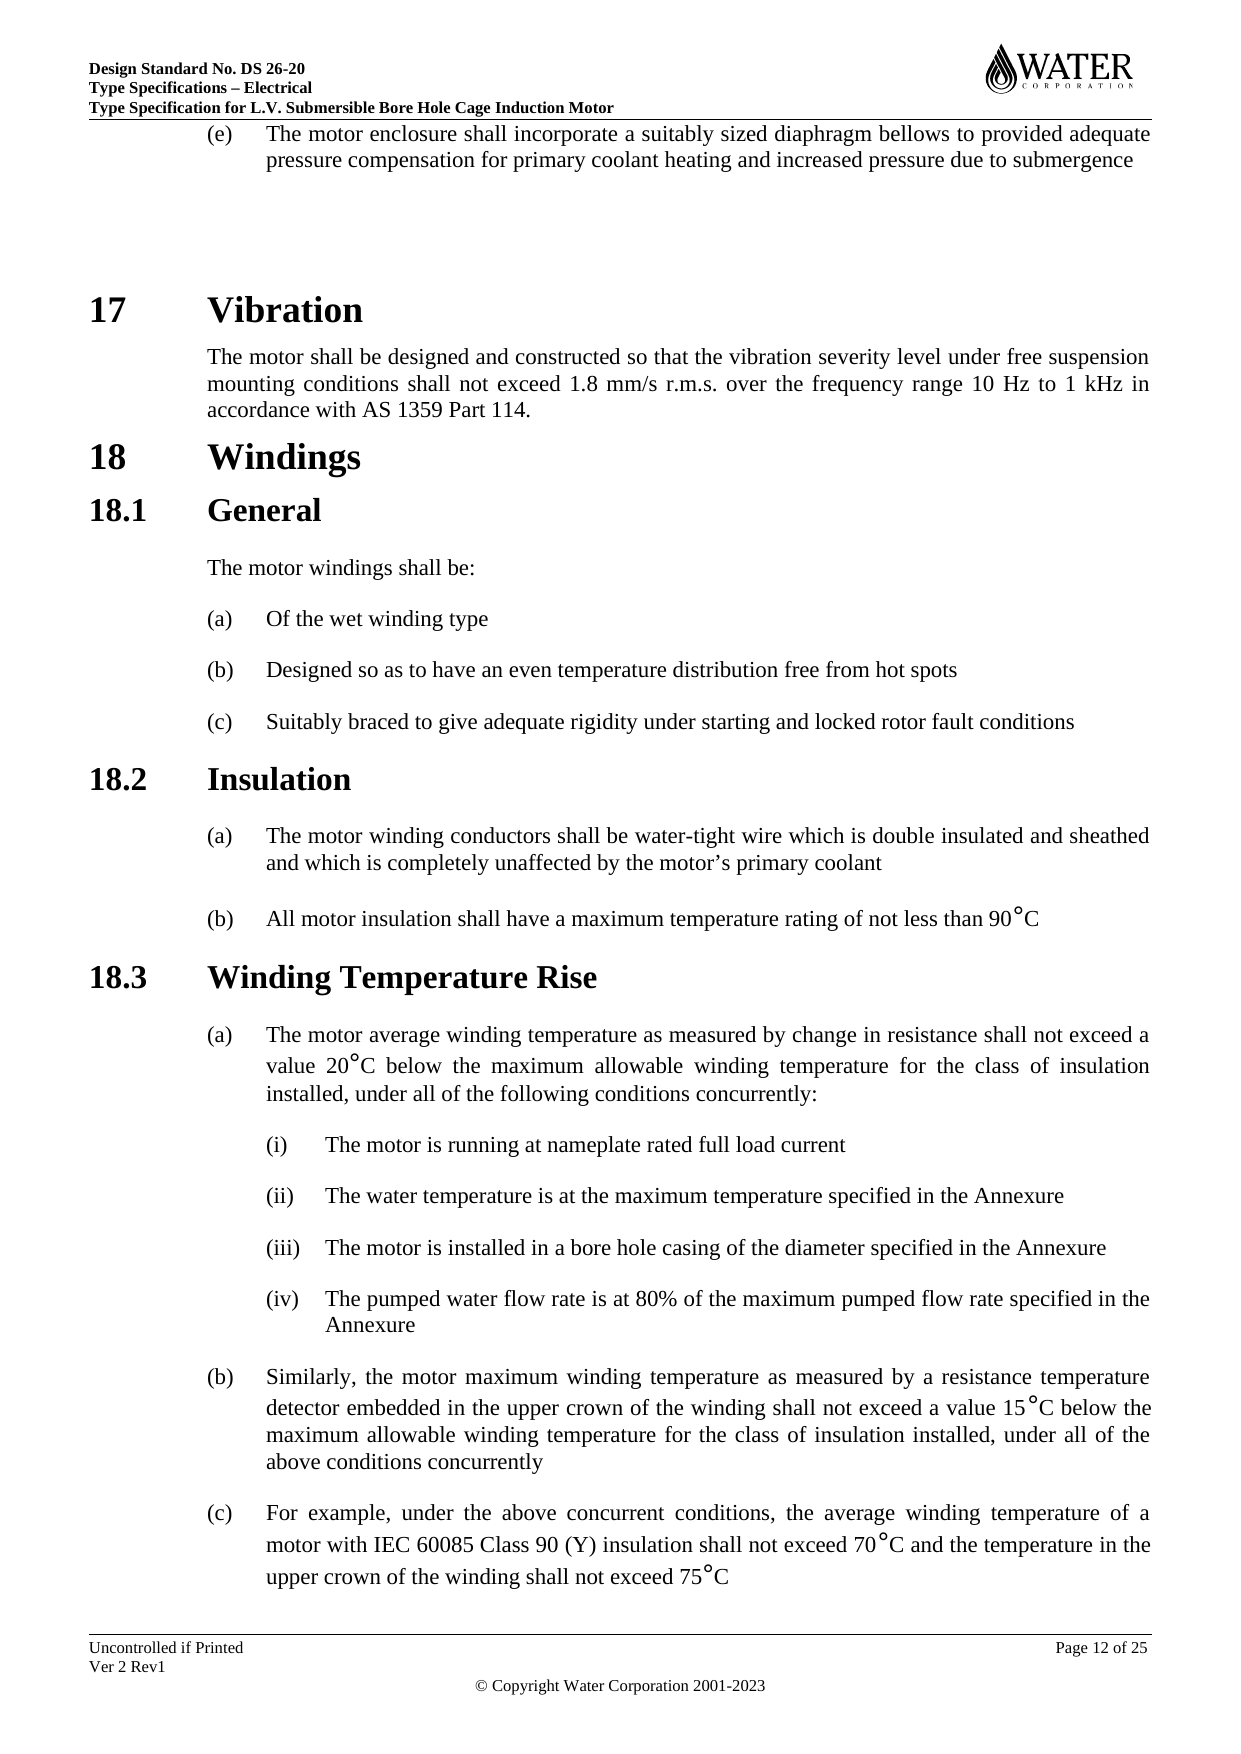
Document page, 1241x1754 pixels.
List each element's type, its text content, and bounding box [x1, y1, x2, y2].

list For example, under the above concurrent conditions, the average winding temperature of a motor with IEC 60085 Class 90 (Y) insulation shall not exceed 70°C and the temperature in the upper crown of the winding shall not exceed 75°C [207, 1499, 1152, 1590]
text The motor windings shall be: [207, 554, 1152, 580]
subtitle General [89, 490, 1152, 529]
list The motor enclosure shall incorporate a suitably sized diaphragm bellows to provided adequate pressure compensation for primary coolant heating and increased pressure due to submergence [207, 120, 1152, 172]
list The motor is installed in a bore hole casing of the diameter specified in the Annexure [266, 1234, 1152, 1260]
subtitle Winding Temperature Rise [89, 958, 1152, 996]
list The motor winding conductors shall be water-tight wire which is double insulated and sheathed and which is completely unaffected by the motor’s primary coolant [207, 822, 1152, 875]
text The motor shall be designed and constructed so that the vibration severity level under free suspension mounting conditions shall not exceed 1.8 mm/s r.m.s. over the frequency range 10 Hz to 1 kHz in accordance with AS 1359 Part 114. [207, 343, 1152, 422]
list Designed so as to have an even temperature distribution free from hot spots [207, 656, 1152, 683]
list The water temperature is at the maximum temperature specified in the Annexure [266, 1182, 1152, 1209]
list Similarly, the motor maximum winding temperature as measured by a resistance temperature detector embedded in the upper crown of the winding shall not exceed a value 15°C below the maximum allowable winding temperature for the class of insulation installed, under all of the above conditions concurrently [207, 1363, 1152, 1474]
subtitle Insulation [89, 759, 1152, 797]
subtitle Vibration [89, 288, 1152, 331]
list The motor is running at nameplate rated full load current [266, 1131, 1152, 1157]
list All motor insulation shall have a maximum temperature rating of not less than 90°C [207, 900, 1013, 933]
list The pumped water flow rate is at 80% of the maximum pumped flow rate specified in the Annexure [266, 1285, 1152, 1338]
subtitle Windings [89, 435, 1152, 478]
list Suitably braced to give adequate rigidity under starting and locked rotor fault conditions [207, 708, 1152, 734]
list The motor average winding temperature as measured by change in resistance shall not exceed a value 20°C below the maximum allowable winding temperature for the class of insulation installed, under all of the following conditions concurrently: [207, 1021, 1152, 1106]
list Of the wet winding type [207, 605, 1152, 631]
